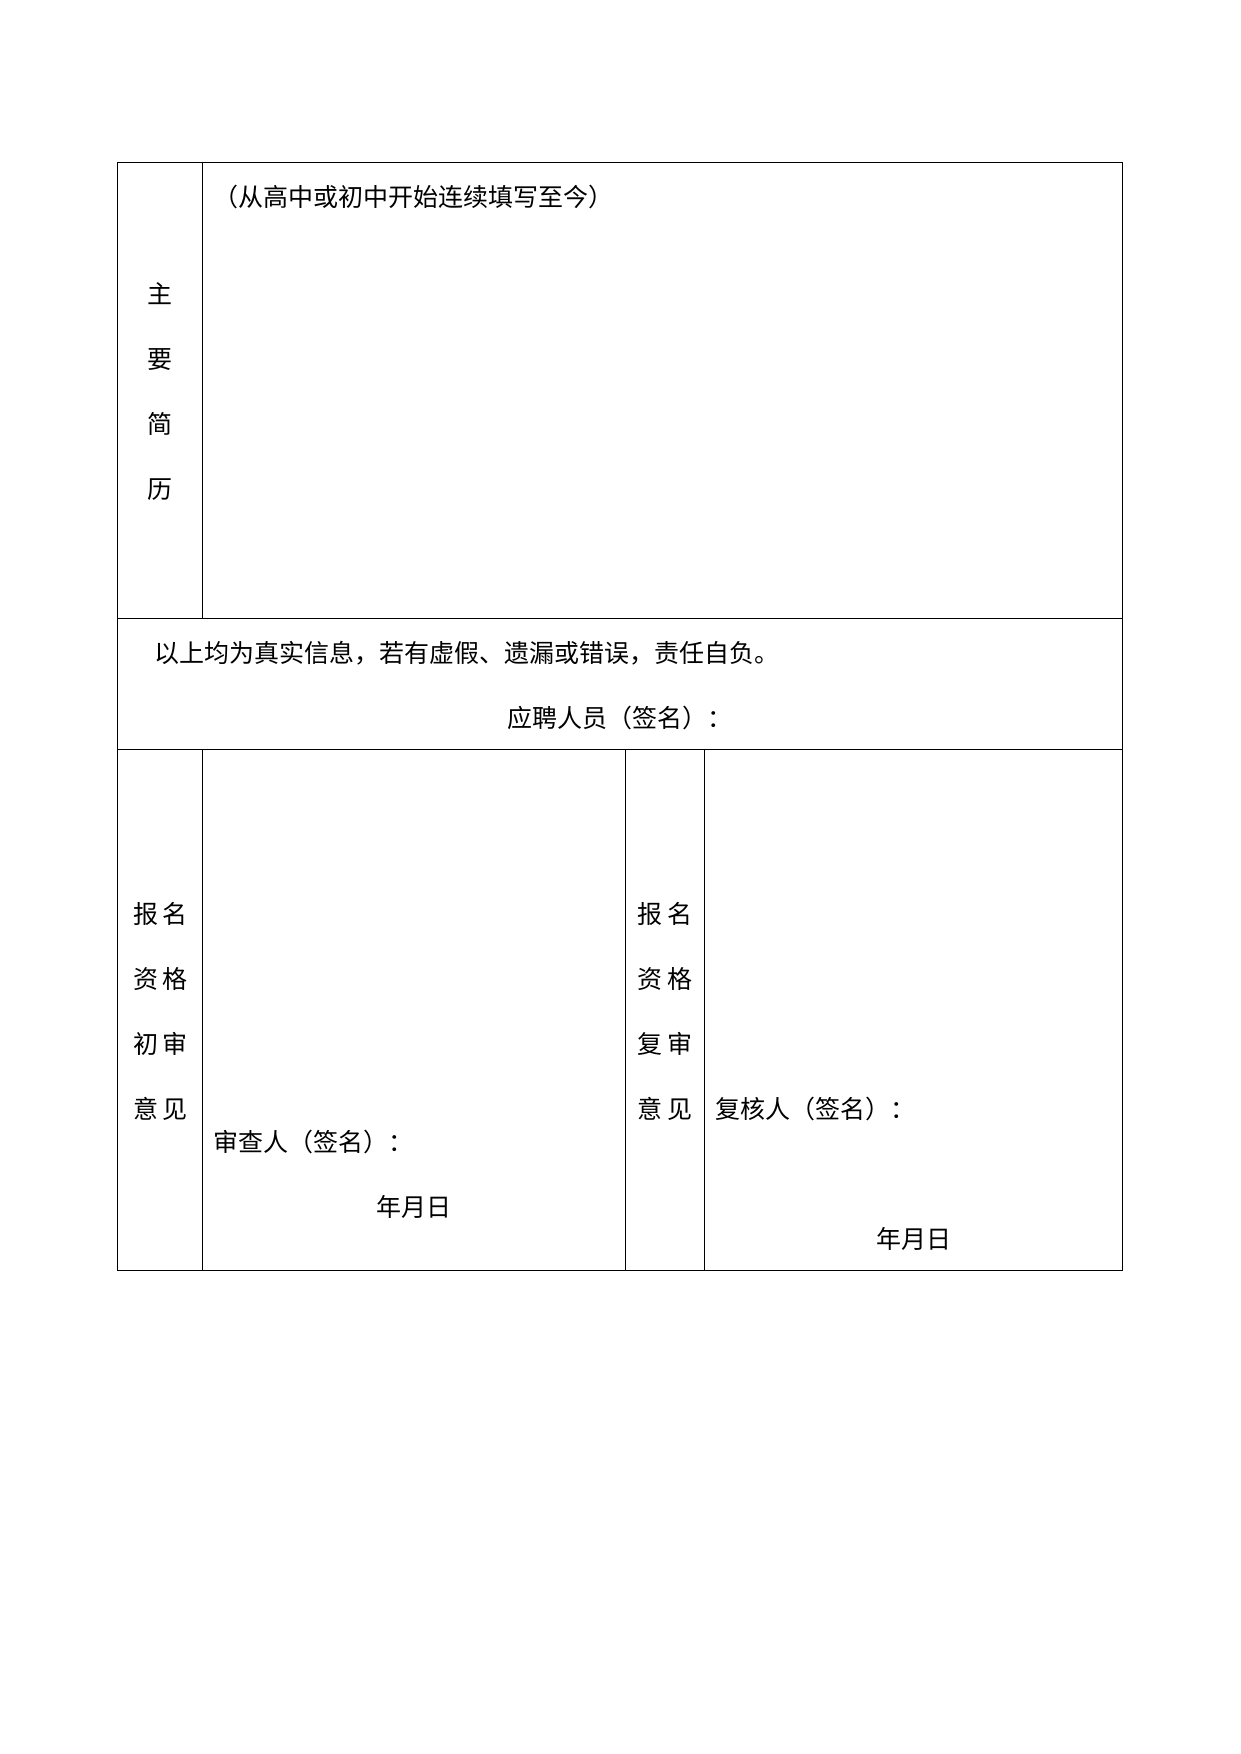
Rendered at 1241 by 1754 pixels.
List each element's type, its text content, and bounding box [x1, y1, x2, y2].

table_cell 复核人（签名）： 年月日 [705, 750, 1122, 1270]
table_cell （从高中或初中开始连续填写至今） [203, 163, 1122, 618]
table_cell 主 要 简 历 [118, 163, 202, 618]
table_cell 报名资格复审意见 [626, 750, 704, 1270]
table_cell 报名资格初审意见 [118, 750, 202, 1270]
table_cell 以上均为真实信息，若有虚假、遗漏或错误，责任自负。 应聘人员（签名）： [118, 619, 1122, 749]
table_cell 审查人（签名）： 年月日 [203, 750, 625, 1270]
